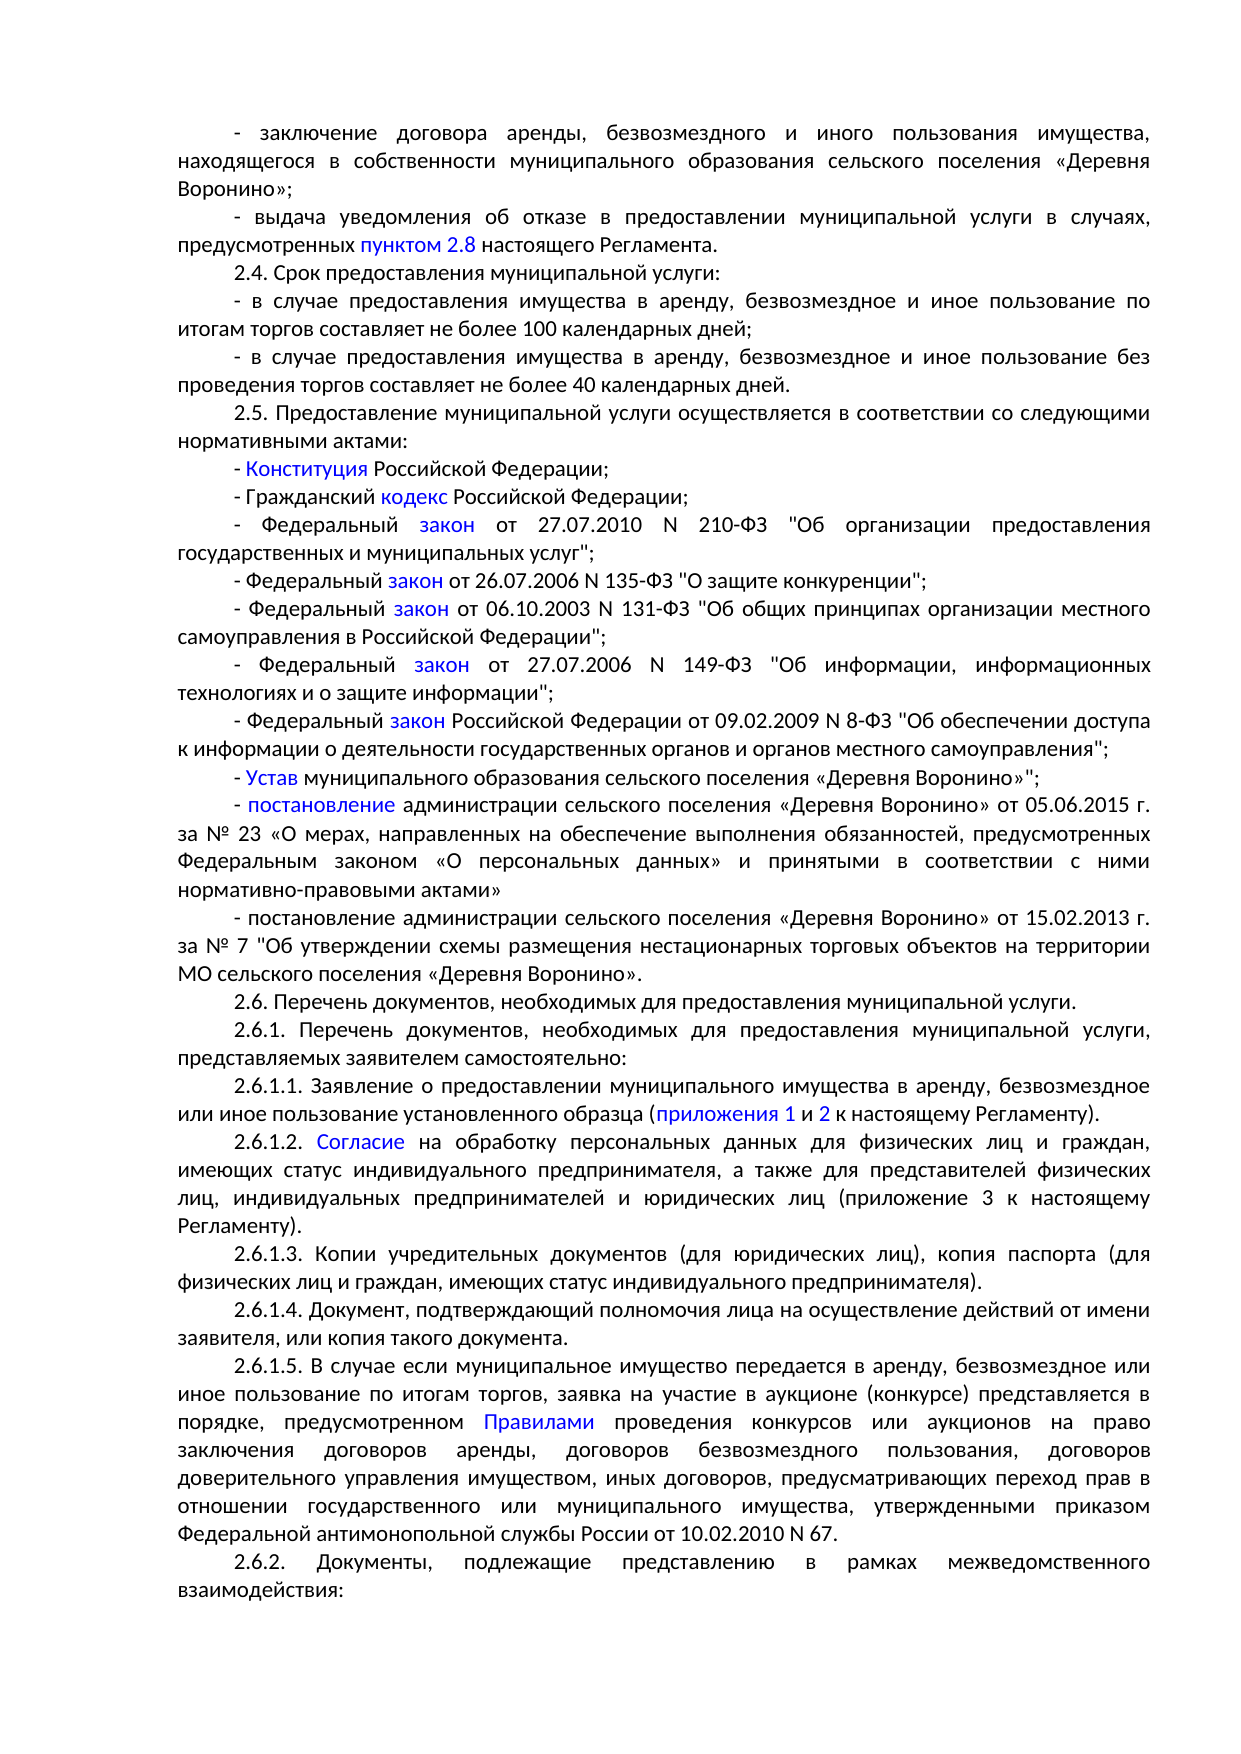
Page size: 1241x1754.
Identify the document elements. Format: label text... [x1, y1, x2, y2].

text 2.4. Срок предоставления муниципальной услуги: [177, 258, 1152, 286]
text 2.6.1.1. Заявление о предоставлении муниципального имущества в аренду, безвозмездное или иное пользование установленного образца (приложения 1 и 2 к настоящему Регламенту). [177, 1071, 1152, 1127]
text 2.6. Перечень документов, необходимых для предоставления муниципальной услуги. [177, 987, 1152, 1015]
text 2.6.1. Перечень документов, необходимых для предоставления муниципальной услуги, представляемых заявителем самостоятельно: [177, 1015, 1152, 1071]
text - Федеральный закон от 26.07.2006 N 135-ФЗ "О защите конкуренции"; [177, 566, 1152, 594]
text - выдача уведомления об отказе в предоставлении муниципальной услуги в случаях, предусмотренных пунктом 2.8 настоящего Регламента. [177, 202, 1152, 258]
text 2.6.1.3. Копии учредительных документов (для юридических лиц), копия паспорта (для физических лиц и граждан, имеющих статус индивидуального предпринимателя). [177, 1239, 1152, 1295]
text - Федеральный закон Российской Федерации от 09.02.2009 N 8-ФЗ "Об обеспечении доступа к информации о деятельности государственных органов и органов местного самоуправления"; [177, 707, 1152, 763]
text 2.6.2. Документы, подлежащие представлению в рамках межведомственного взаимодействия: [177, 1547, 1152, 1603]
text 2.6.1.2. Согласие на обработку персональных данных для физических лиц и граждан, имеющих статус индивидуального предпринимателя, а также для представителей физических лиц, индивидуальных предпринимателей и юридических лиц (приложение 3 к настоящему Регламенту). [177, 1127, 1152, 1239]
text - Федеральный закон от 06.10.2003 N 131-ФЗ "Об общих принципах организации местного самоуправления в Российской Федерации"; [177, 594, 1152, 651]
text - Конституция Российской Федерации; [177, 454, 1152, 482]
text 2.6.1.4. Документ, подтверждающий полномочия лица на осуществление действий от имени заявителя, или копия такого документа. [177, 1295, 1152, 1351]
text - в случае предоставления имущества в аренду, безвозмездное и иное пользование по итогам торгов составляет не более 100 календарных дней; [177, 286, 1152, 342]
text - постановление администрации сельского поселения «Деревня Воронино» от 15.02.2013 г. за № 7 "Об утверждении схемы размещения нестационарных торговых объектов на территории МО сельского поселения «Деревня Воронино». [177, 903, 1152, 987]
text - постановление администрации сельского поселения «Деревня Воронино» от 05.06.2015 г. за № 23 «О мерах, направленных на обеспечение выполнения обязанностей, предусмотренных Федеральным законом «О персональных данных» и принятыми в соответствии с ними нормативно-правовыми актами» [177, 791, 1152, 903]
text - Гражданский кодекс Российской Федерации; [177, 482, 1152, 510]
text - Устав муниципального образования сельского поселения «Деревня Воронино»"; [177, 763, 1152, 791]
text 2.5. Предоставление муниципальной услуги осуществляется в соответствии со следующими нормативными актами: [177, 398, 1152, 454]
text - Федеральный закон от 27.07.2006 N 149-ФЗ "Об информации, информационных технологиях и о защите информации"; [177, 651, 1152, 707]
text 2.6.1.5. В случае если муниципальное имущество передается в аренду, безвозмездное или иное пользование по итогам торгов, заявка на участие в аукционе (конкурсе) представляется в порядке, предусмотренном Правилами проведения конкурсов или аукционов на право заключения договоров аренды, договоров безвозмездного пользования, договоров доверительного управления имуществом, иных договоров, предусматривающих переход прав в отношении государственного или муниципального имущества, утвержденными приказом Федеральной антимонопольной службы России от 10.02.2010 N 67. [177, 1351, 1152, 1547]
text - заключение договора аренды, безвозмездного и иного пользования имущества, находящегося в собственности муниципального образования сельского поселения «Деревня Воронино»; [177, 118, 1152, 202]
text - Федеральный закон от 27.07.2010 N 210-ФЗ "Об организации предоставления государственных и муниципальных услуг"; [177, 510, 1152, 566]
text - в случае предоставления имущества в аренду, безвозмездное и иное пользование без проведения торгов составляет не более 40 календарных дней. [177, 342, 1152, 398]
